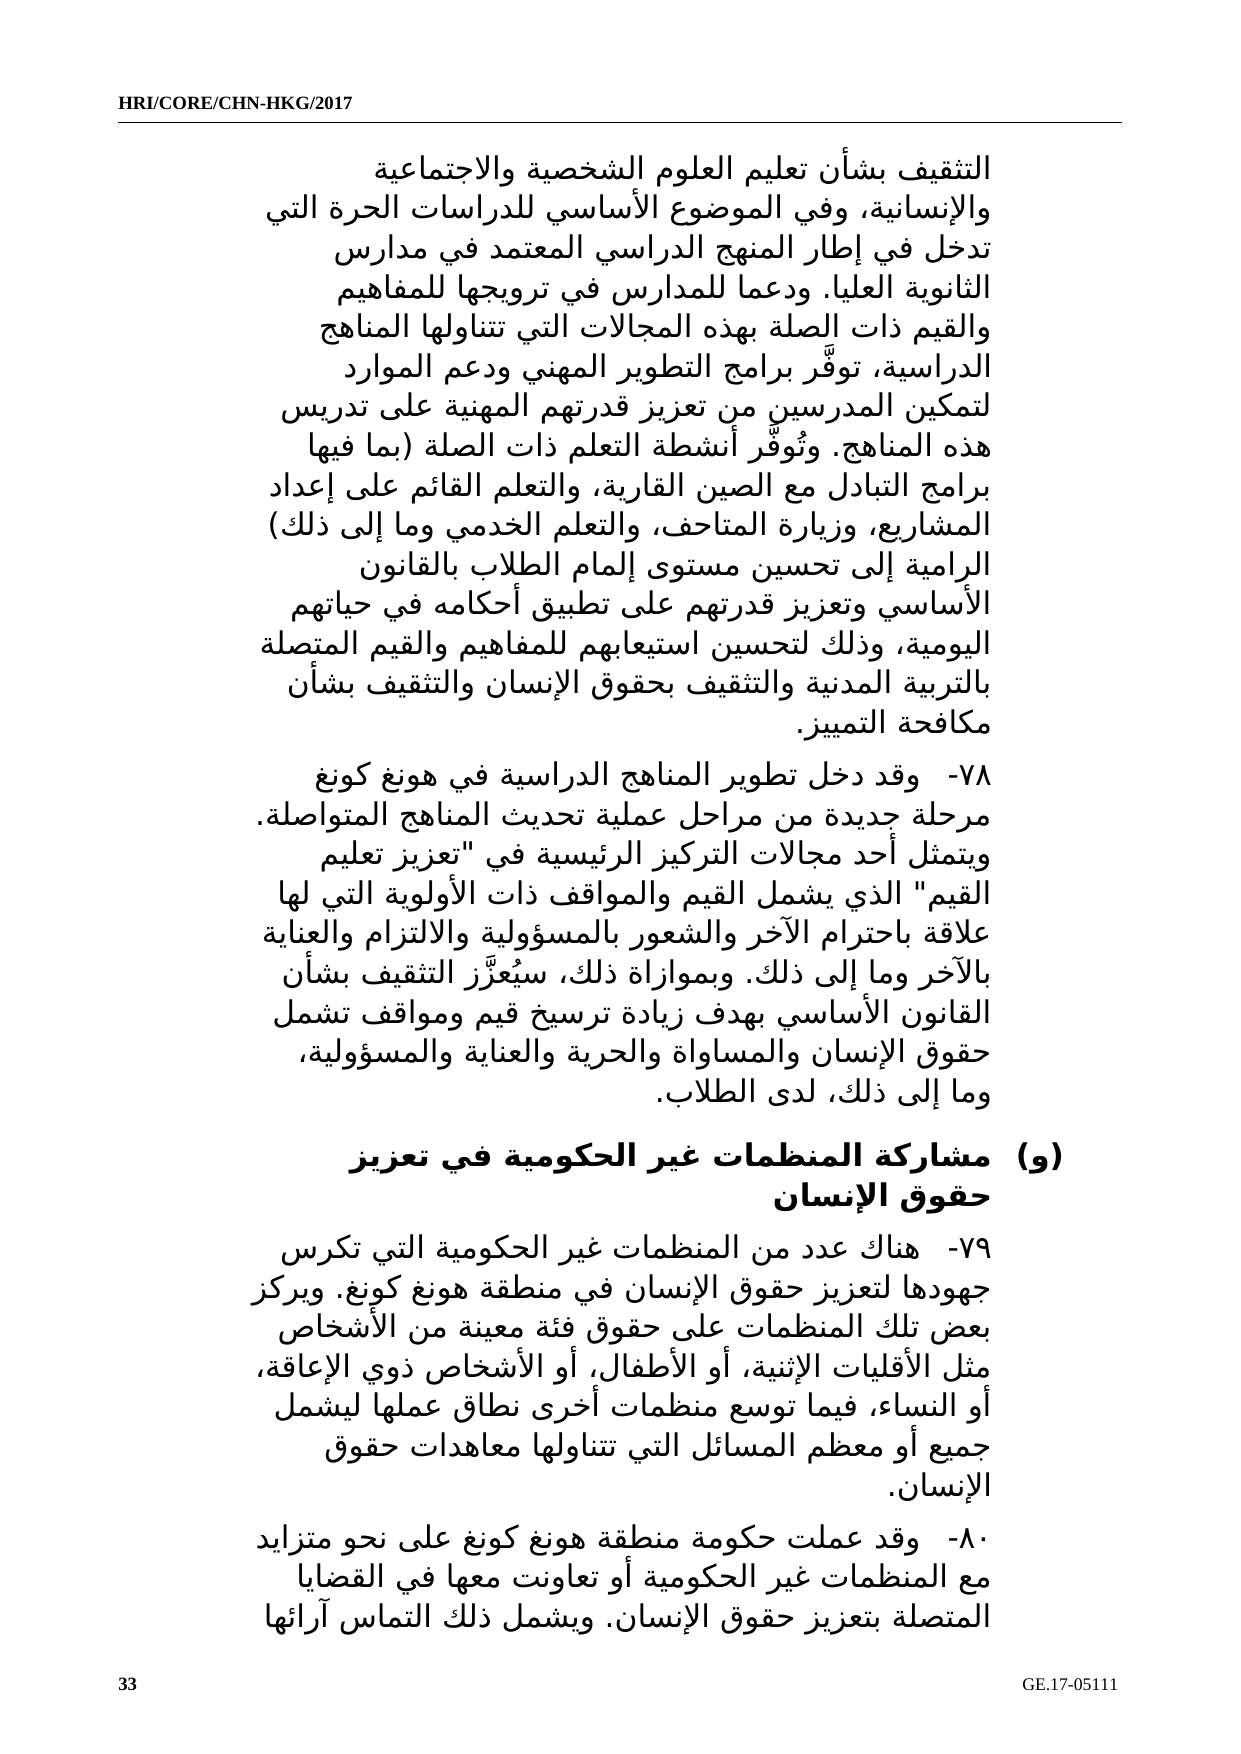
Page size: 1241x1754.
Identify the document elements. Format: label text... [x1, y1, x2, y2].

text (و) مشاركة المنظمات غير الحكومية في تعزيز حقوق الإنسان [248, 1135, 1122, 1214]
text ٧٨- وقد دخل تطوير المناهج الدراسية في هونغ كونغ مرحلة جديدة من مراحل عملية تحديث المناهج المتواصلة. ويتمثل أحد مجالات التركيز الرئيسية في "تعزيز تعليم القيم" الذي يشمل القيم والمواقف ذات الأولوية التي لها علاقة باحترام الآخر والشعور بالمسؤولية والالتزام والعناية بالآخر وما إلى ذلك. وبموازاة ذلك، سيُعزَّز التثقيف بشأن القانون الأساسي بهدف زيادة ترسيخ قيم ومواقف تشمل حقوق الإنسان والمساواة والحرية والعناية والمسؤولية، وما إلى ذلك، لدى الطلاب. [248, 754, 992, 1110]
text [248, 1516, 992, 1635]
text ٧٩- هناك عدد من المنظمات غير الحكومية التي تكرس جهودها لتعزيز حقوق الإنسان في منطقة هونغ كونغ. ويركز بعض تلك المنظمات على حقوق فئة معينة من الأشخاص مثل الأقليات الإثنية، أو الأطفال، أو الأشخاص ذوي الإعاقة، أو النساء، فيما توسع منظمات أخرى نطاق عملها ليشمل جميع أو معظم المسائل التي تتناولها معاهدات حقوق الإنسان. [248, 1227, 992, 1504]
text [248, 148, 992, 741]
